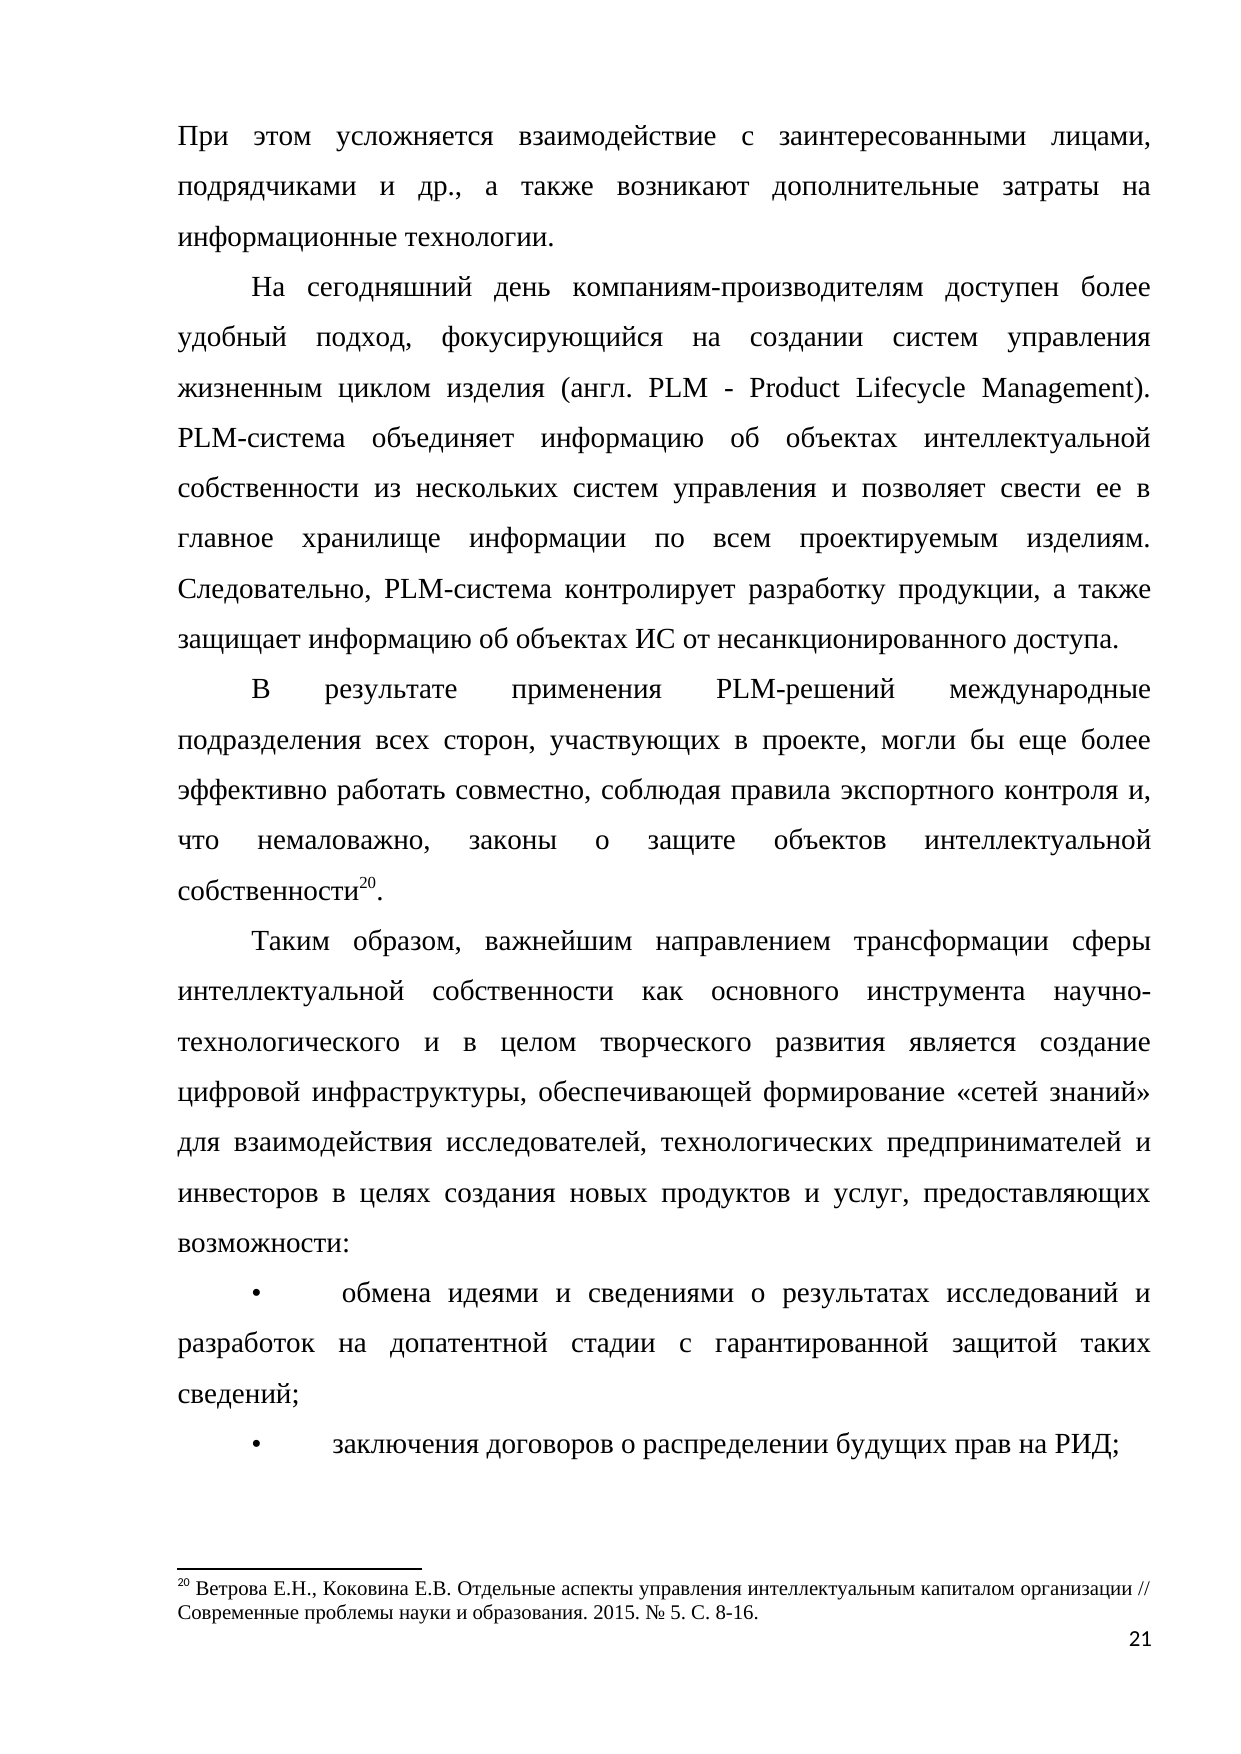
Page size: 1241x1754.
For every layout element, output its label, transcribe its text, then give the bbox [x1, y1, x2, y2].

text На сегодняшний день компаниям-производителям доступен более удобный подход, фокусирующийся на создании систем управления жизненным циклом изделия (англ. PLM - Product Lifecycle Management). PLM-система объединяет информацию об объектах интеллектуальной собственности из нескольких систем управления и позволяет свести ее в главное хранилище информации по всем проектируемым изделиям. Следовательно, PLM-система контролирует разработку продукции, а также защищает информацию об объектах ИС от несанкционированного доступа. [177, 269, 1152, 655]
text • заключения договоров о распределении будущих прав на РИД; [177, 1426, 1152, 1460]
text Таким образом, важнейшим направлением трансформации сферы интеллектуальной собственности как основного инструмента научно-технологического и в целом творческого развития является создание цифровой инфраструктуры, обеспечивающей формирование «сетей знаний» для взаимодействия исследователей, технологических предпринимателей и инвесторов в целях создания новых продуктов и услуг, предоставляющих возможности: [177, 923, 1152, 1258]
text • обмена идеями и сведениями о результатах исследований и разработок на допатентной стадии с гарантированной защитой таких сведений; [177, 1275, 1152, 1409]
text В результате применения PLM-решений международные подразделения всех сторон, участвующих в проекте, могли бы еще более эффективно работать совместно, соблюдая правила экспортного контроля и, что немаловажно, законы о защите объектов интеллектуальной собственности. [177, 672, 1152, 906]
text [177, 118, 1152, 252]
